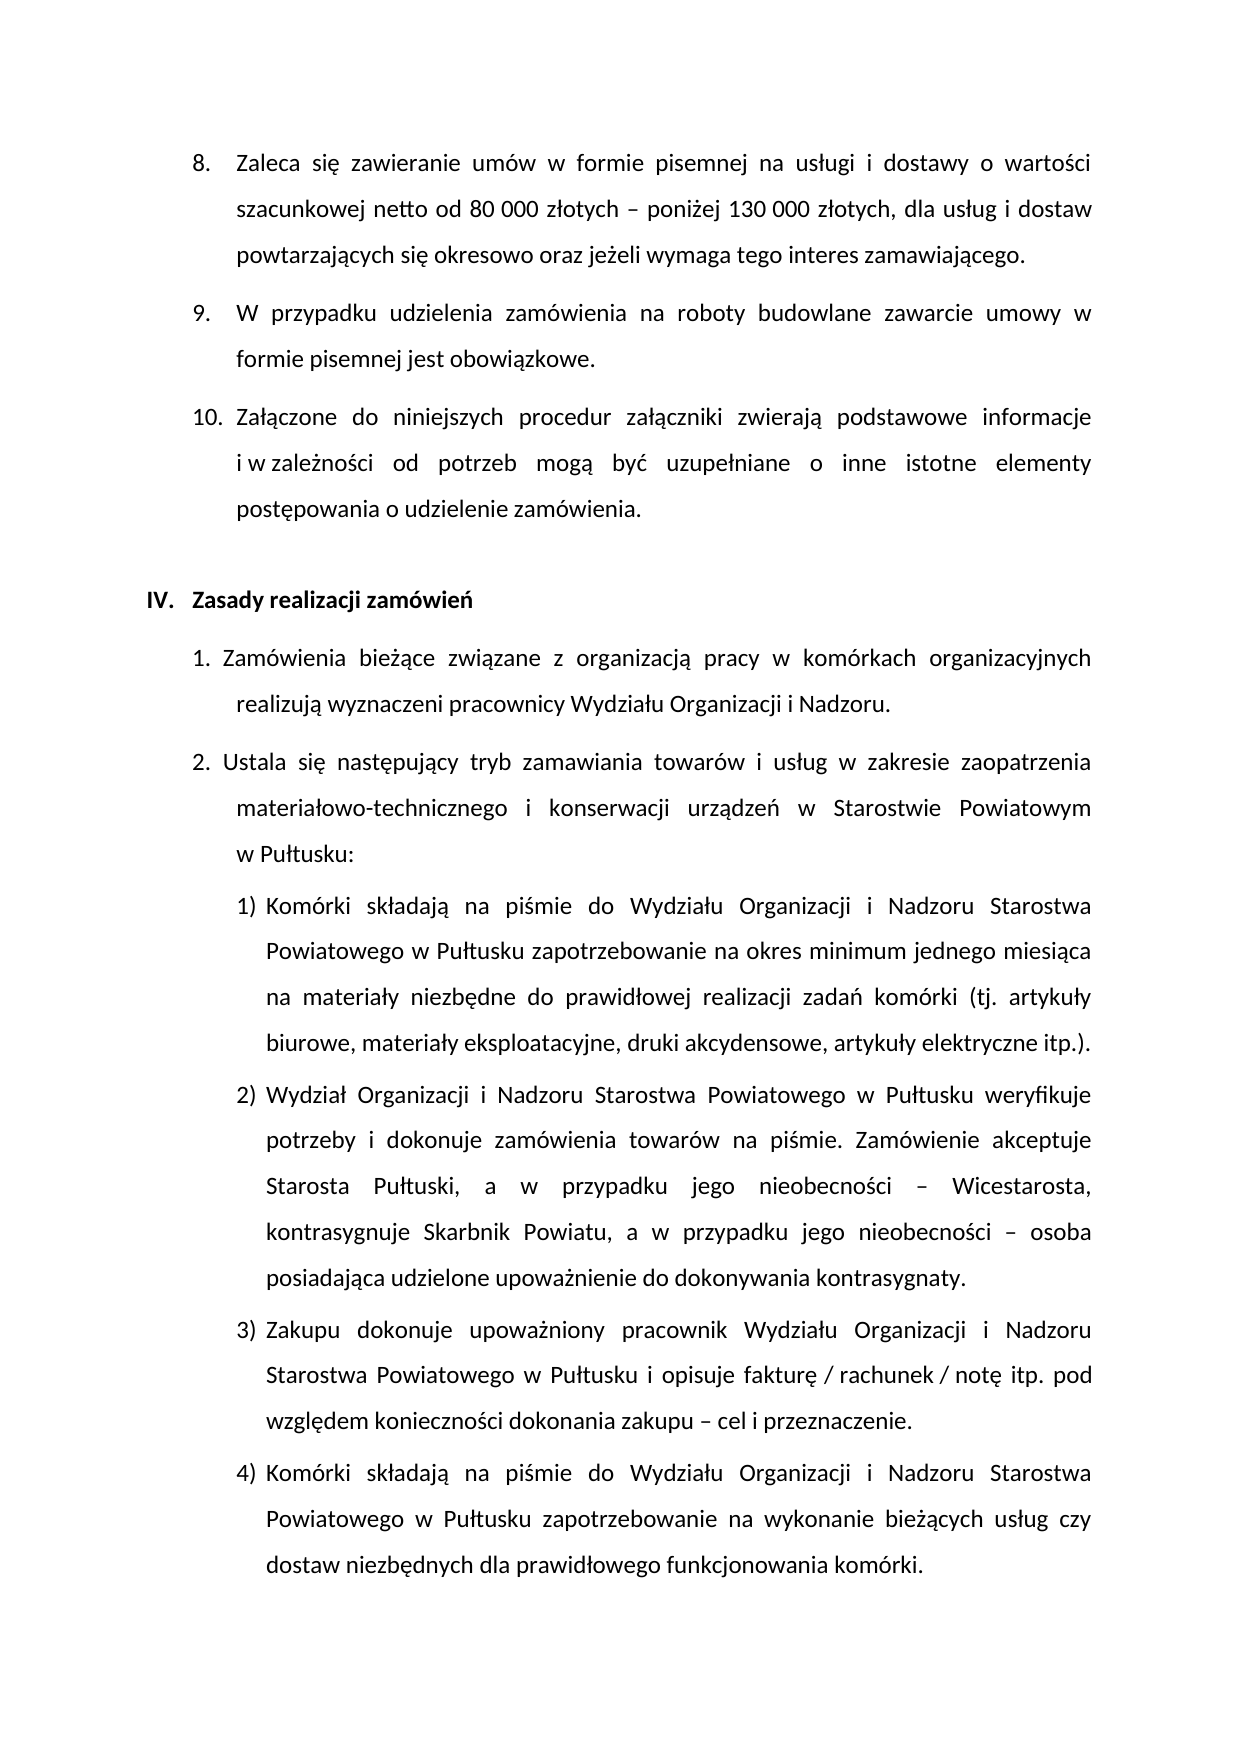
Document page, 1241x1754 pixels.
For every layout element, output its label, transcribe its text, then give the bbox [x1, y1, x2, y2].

list Zamówienia bieżące związane z organizacją pracy w komórkach organizacyjnych realizują wyznaczeni pracownicy Wydziału Organizacji i Nadzoru. [192, 642, 1093, 719]
list Ustala się następujący tryb zamawiania towarów i usług w zakresie zaopatrzenia materiałowo-technicznego i konserwacji urządzeń w Starostwie Powiatowym w Pułtusku: [192, 746, 1093, 868]
list Zasady realizacji zamówień [146, 584, 1093, 615]
list W przypadku udzielenia zamówienia na roboty budowlane zawarcie umowy w formie pisemnej jest obowiązkowe. [192, 297, 1093, 373]
list Załączone do niniejszych procedur załączniki zwierają podstawowe informacje i w zależności od potrzeb mogą być uzupełniane o inne istotne elementy postępowania o udzielenie zamówienia. [192, 401, 1093, 523]
list Komórki składają na piśmie do Wydziału Organizacji i Nadzoru Starostwa Powiatowego w Pułtusku zapotrzebowanie na wykonanie bieżących usług czy dostaw niezbędnych dla prawidłowego funkcjonowania komórki. [236, 1457, 1093, 1579]
list Zakupu dokonuje upoważniony pracownik Wydziału Organizacji i Nadzoru Starostwa Powiatowego w Pułtusku i opisuje fakturę / rachunek / notę itp. pod względem konieczności dokonania zakupu – cel i przeznaczenie. [236, 1314, 1093, 1436]
list Wydział Organizacji i Nadzoru Starostwa Powiatowego w Pułtusku weryfikuje potrzeby i dokonuje zamówienia towarów na piśmie. Zamówienie akceptuje Starosta Pułtuski, a w przypadku jego nieobecności – Wicestarosta, kontrasygnuje Skarbnik Powiatu, a w przypadku jego nieobecności – osoba posiadająca udzielone upoważnienie do dokonywania kontrasygnaty. [236, 1079, 1093, 1292]
list Zaleca się zawieranie umów w formie pisemnej na usługi i dostawy o wartości szacunkowej netto od 80 000 złotych – poniżej 130 000 złotych, dla usług i dostaw powtarzających się okresowo oraz jeżeli wymaga tego interes zamawiającego. [192, 148, 1093, 269]
list Komórki składają na piśmie do Wydziału Organizacji i Nadzoru Starostwa Powiatowego w Pułtusku zapotrzebowanie na okres minimum jednego miesiąca na materiały niezbędne do prawidłowej realizacji zadań komórki (tj. artykuły biurowe, materiały eksploatacyjne, druki akcydensowe, artykuły elektryczne itp.). [236, 890, 1093, 1057]
